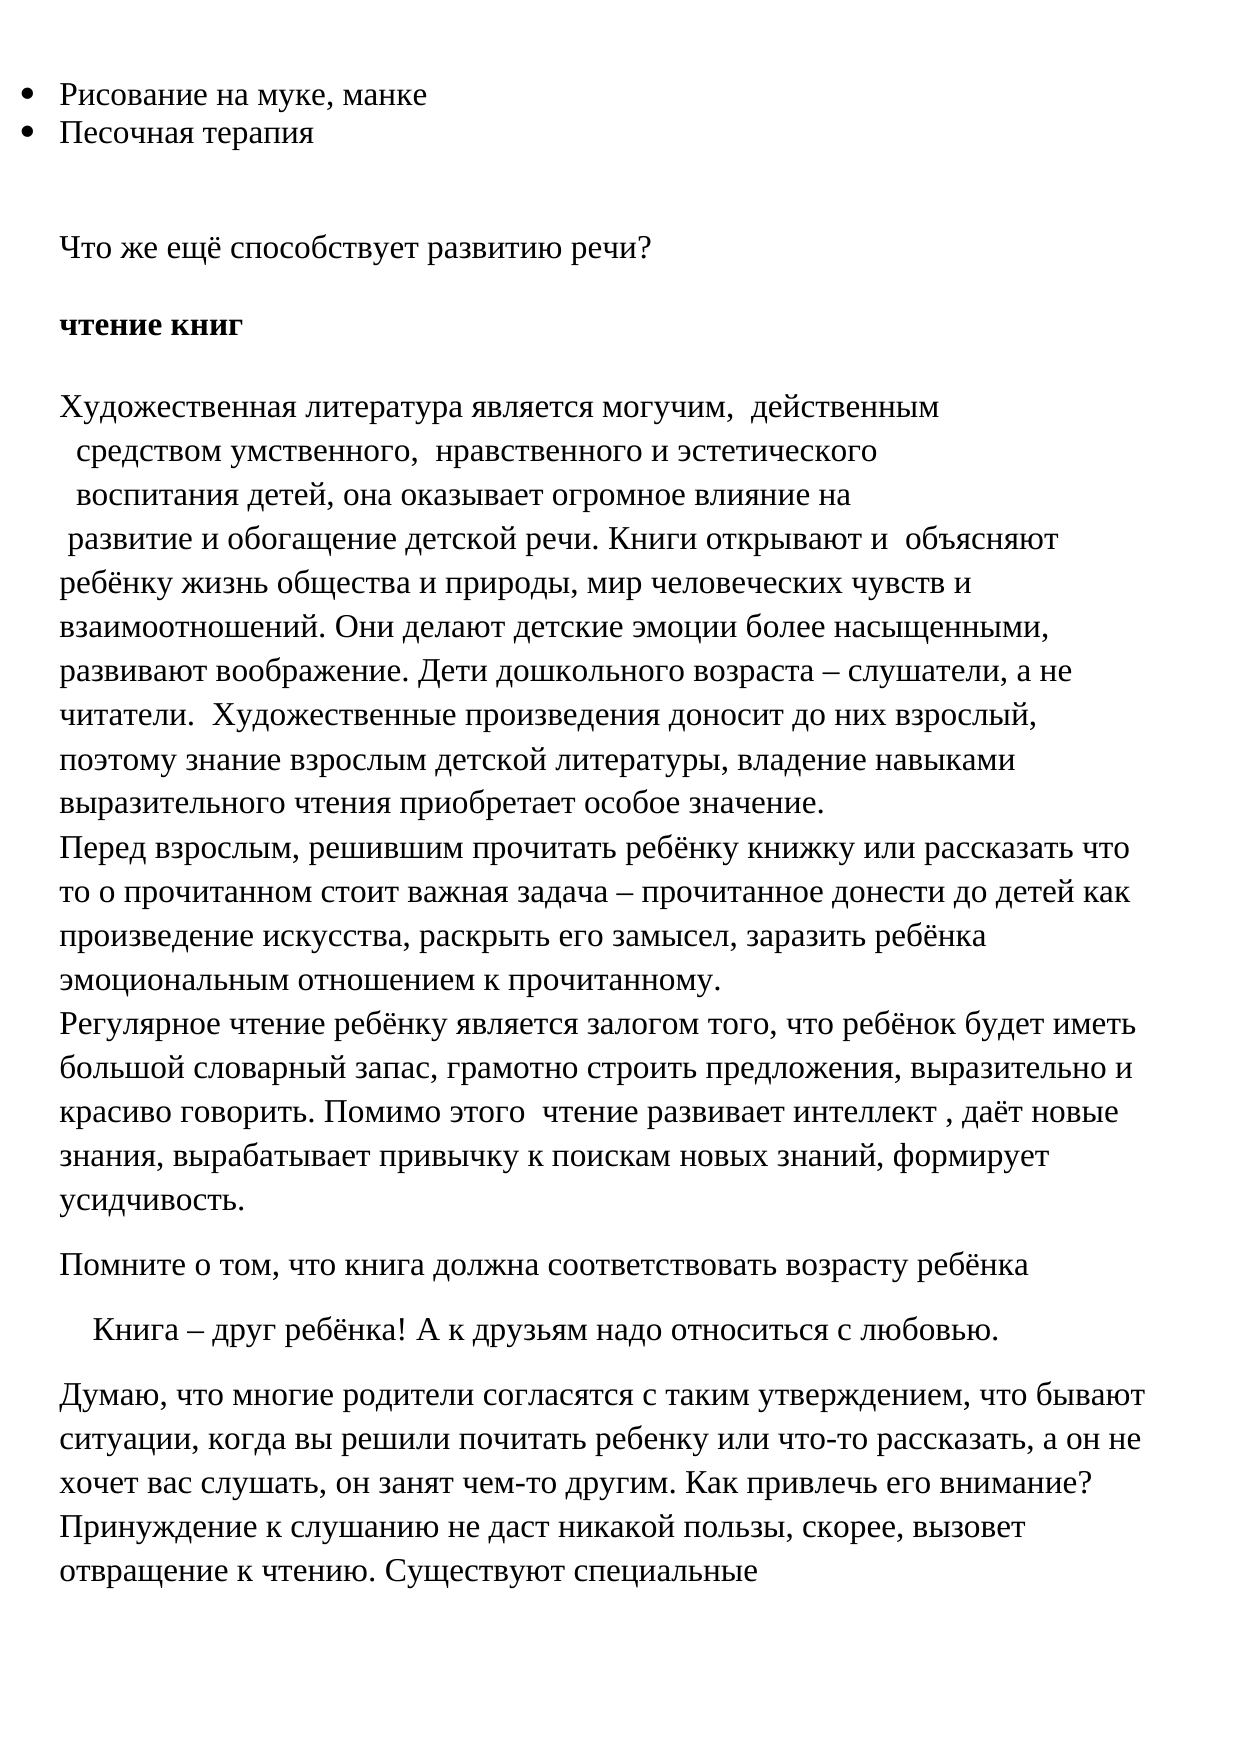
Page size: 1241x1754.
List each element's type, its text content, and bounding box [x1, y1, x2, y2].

list Художественная литература является могучим, действенным [59, 386, 1152, 424]
list средством умственного, нравственного и эстетического [59, 430, 1152, 469]
list Рисование на муке, манке [22, 74, 1152, 112]
list развитие и обогащение детской речи. Книги открывают и объясняют ребёнку жизнь общества и природы, мир человеческих чувств и взаимоотношений. Они делают детские эмоции более насыщенными, развивают воображение. Дети дошкольного возраста – слушатели, а не читатели. Художественные произведения доносит до них взрослый, поэтому знание взрослым детской литературы, владение навыками выразительного чтения приобретает особое значение. [59, 518, 1152, 821]
list Перед взрослым, решившим прочитать ребёнку книжку или рассказать что то о прочитанном стоит важная задача – прочитанное донести до детей как произведение искусства, раскрыть его замысел, заразить ребёнка эмоциональным отношением к прочитанному. [59, 827, 1152, 997]
list воспитания детей, она оказывает огромное влияние на [59, 474, 1152, 513]
text Помните о том, что книга должна соответствовать возрасту ребёнка [59, 1244, 1152, 1283]
text Думаю, что многие родители согласятся с таким утверждением, что бывают ситуации, когда вы решили почитать ребенку или что-то рассказать, а он не хочет вас слушать, он занят чем-то другим. Как привлечь его внимание? Принуждение к слушанию не даст никакой пользы, скорее, вызовет отвращение к чтению. Существуют специальные [59, 1374, 1152, 1589]
list Регулярное чтение ребёнку является залогом того, что ребёнок будет иметь большой словарный запас, грамотно строить предложения, выразительно и красиво говорить. Помимо этого чтение развивает интеллект , даёт новые знания, вырабатывает привычку к поискам новых знаний, формирует усидчивость. [59, 1003, 1152, 1218]
list Песочная терапия [22, 112, 1152, 151]
list Книга – друг ребёнка! А к друзьям надо относиться с любовью. [59, 1309, 1152, 1347]
list Что же ещё способствует развитию речи? [59, 227, 1152, 266]
list чтение книг [59, 304, 1152, 342]
